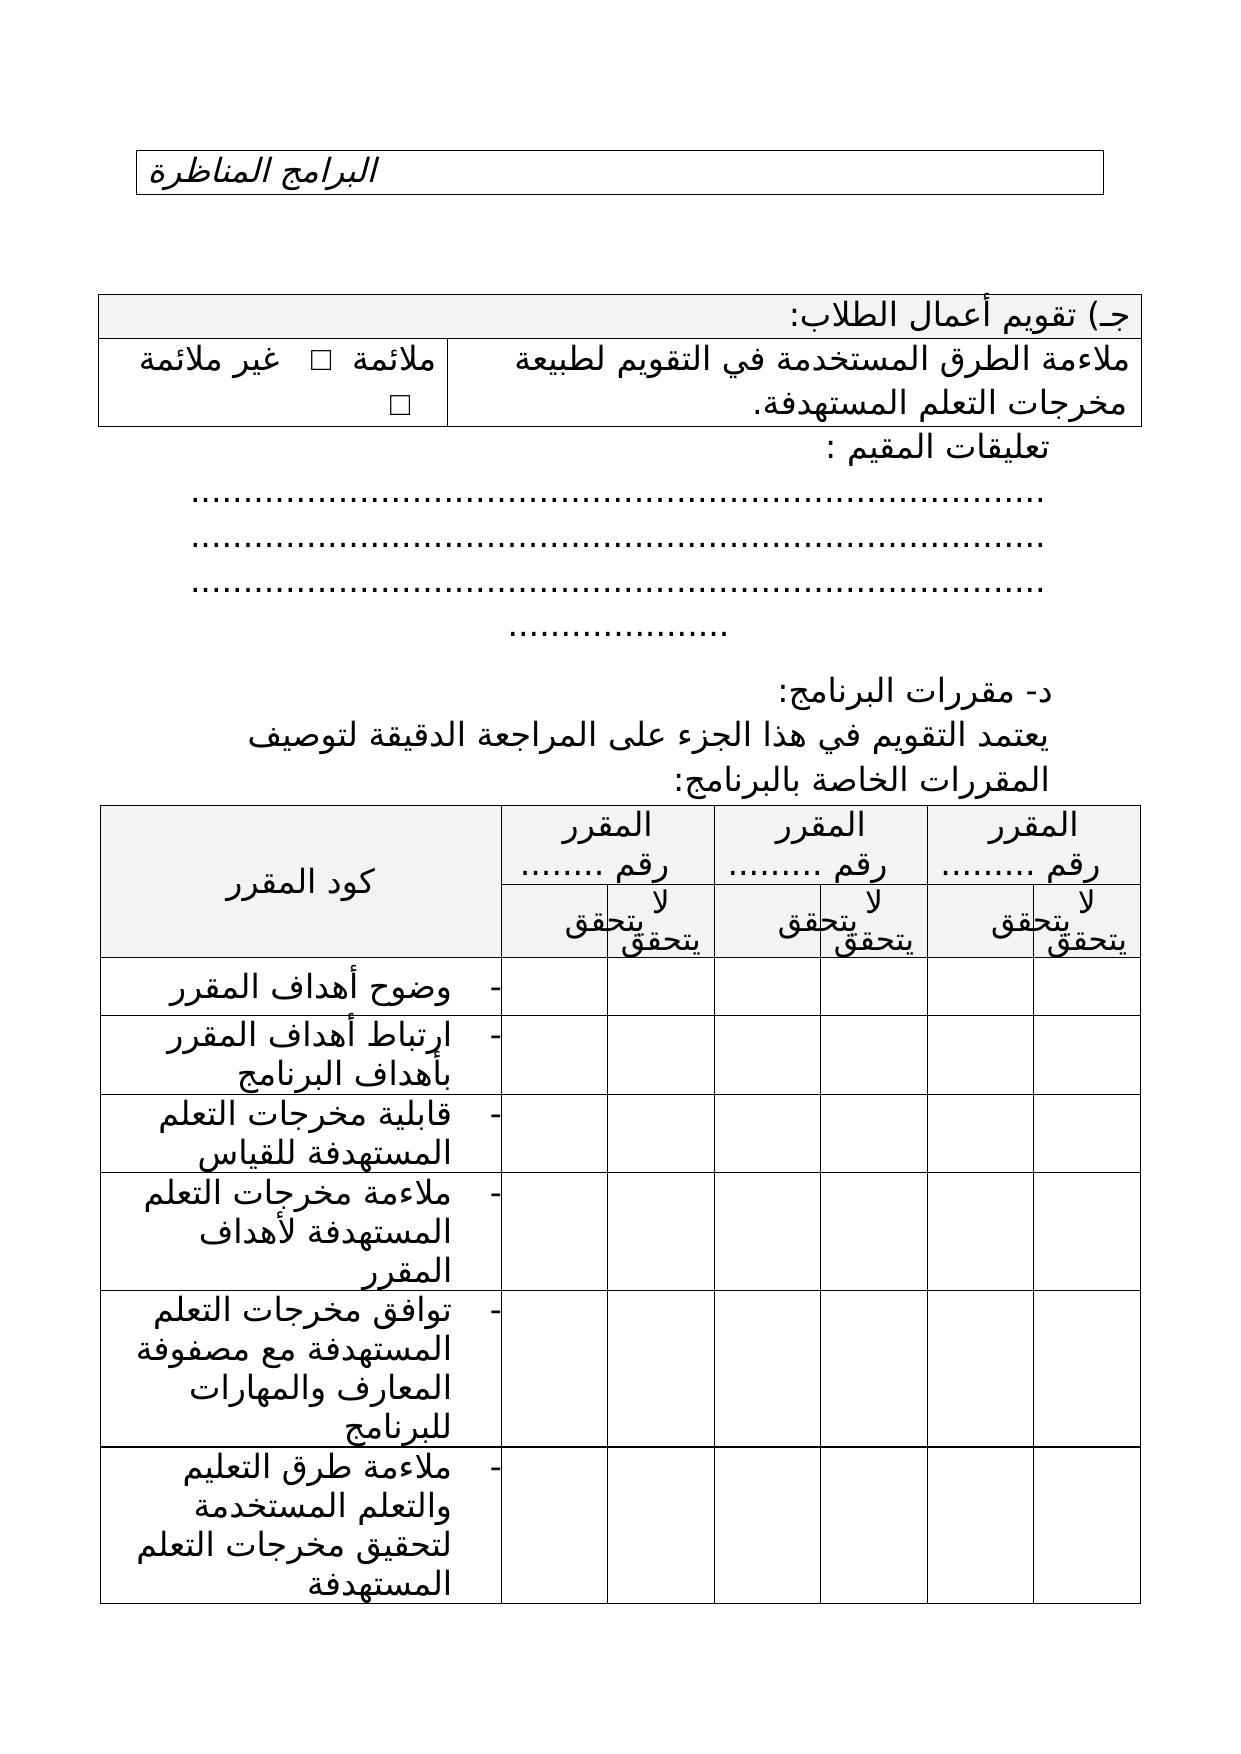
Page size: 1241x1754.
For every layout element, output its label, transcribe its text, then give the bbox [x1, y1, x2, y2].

table_cell [715, 958, 820, 1015]
table_cell [502, 1448, 607, 1603]
table_cell [821, 1095, 927, 1172]
table_cell ملاءمة طرق التعليم والتعلم المستخدمة لتحقيق مخرجات التعلم المستهدفة [101, 1448, 501, 1603]
table_cell [502, 1173, 607, 1290]
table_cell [137, 151, 1103, 194]
table_cell يتحقق [928, 885, 1033, 957]
table_header جـ) تقويم أعمال الطلاب: [99, 295, 1141, 338]
table_cell ملائمة □ غير ملائمة □ [99, 339, 447, 426]
table_cell [1034, 958, 1140, 1015]
table_cell [608, 1016, 714, 1093]
text يعتمد التقويم في هذا الجزء على المراجعة الدقيقة لتوصيف المقررات الخاصة بالبرنامج: [187, 716, 1050, 799]
table_cell [608, 958, 714, 1015]
table_cell ملاءمة الطرق المستخدمة في التقويم لطبيعة مخرجات التعلم المستهدفة. [448, 339, 1141, 426]
table_header كود المقرر [101, 806, 501, 957]
table_cell [1034, 1095, 1140, 1172]
table_cell يتحقق [715, 885, 820, 957]
table_cell [1034, 1291, 1140, 1446]
table_cell لا يتحقق [608, 885, 714, 957]
table_cell [928, 958, 1033, 1015]
table_cell [821, 958, 927, 1015]
table_cell [502, 958, 607, 1015]
table_cell [1034, 1016, 1140, 1093]
text تعليقات المقيم : [187, 427, 1050, 466]
table_cell [821, 1448, 927, 1603]
table_cell [928, 1173, 1033, 1290]
table_header المقرر رقم ........ [502, 806, 714, 883]
table_cell يتحقق [502, 885, 607, 957]
table_cell لا يتحقق [821, 885, 927, 957]
table_cell [502, 1095, 607, 1172]
table_cell [608, 1291, 714, 1446]
table_header المقرر رقم ......... [928, 806, 1140, 883]
table_cell [715, 1291, 820, 1446]
table_cell [821, 1173, 927, 1290]
table_cell [502, 1016, 607, 1093]
table_cell [608, 1173, 714, 1290]
table_cell [1034, 1173, 1140, 1290]
table_cell [928, 1448, 1033, 1603]
table_cell قابلية مخرجات التعلم المستهدفة للقياس [101, 1095, 501, 1172]
table_cell توافق مخرجات التعلم المستهدفة مع مصفوفة المعارف والمهارات للبرنامج [101, 1291, 501, 1446]
table_cell [715, 1448, 820, 1603]
table_cell [608, 1448, 714, 1603]
table_cell ارتباط أهداف المقرر بأهداف البرنامج [101, 1016, 501, 1093]
table_cell [502, 1291, 607, 1446]
table_cell [928, 1016, 1033, 1093]
table_cell لا يتحقق [1034, 885, 1140, 957]
table_cell [821, 1016, 927, 1093]
table_cell [715, 1095, 820, 1172]
table_header المقرر رقم ......... [715, 806, 927, 883]
table_cell [1034, 1448, 1140, 1603]
table_cell [608, 1095, 714, 1172]
text د- مقررات البرنامج: [187, 671, 1053, 710]
table_cell [928, 1095, 1033, 1172]
table_cell [928, 1291, 1033, 1446]
table_cell [715, 1173, 820, 1290]
table_cell وضوح أهداف المقرر [101, 958, 501, 1015]
table_cell [821, 1291, 927, 1446]
table_cell ملاءمة مخرجات التعلم المستهدفة لأهداف المقرر [101, 1173, 501, 1290]
table_cell [715, 1016, 820, 1093]
text ........................................................................................................................................................................................................................................................................ [187, 472, 1050, 644]
